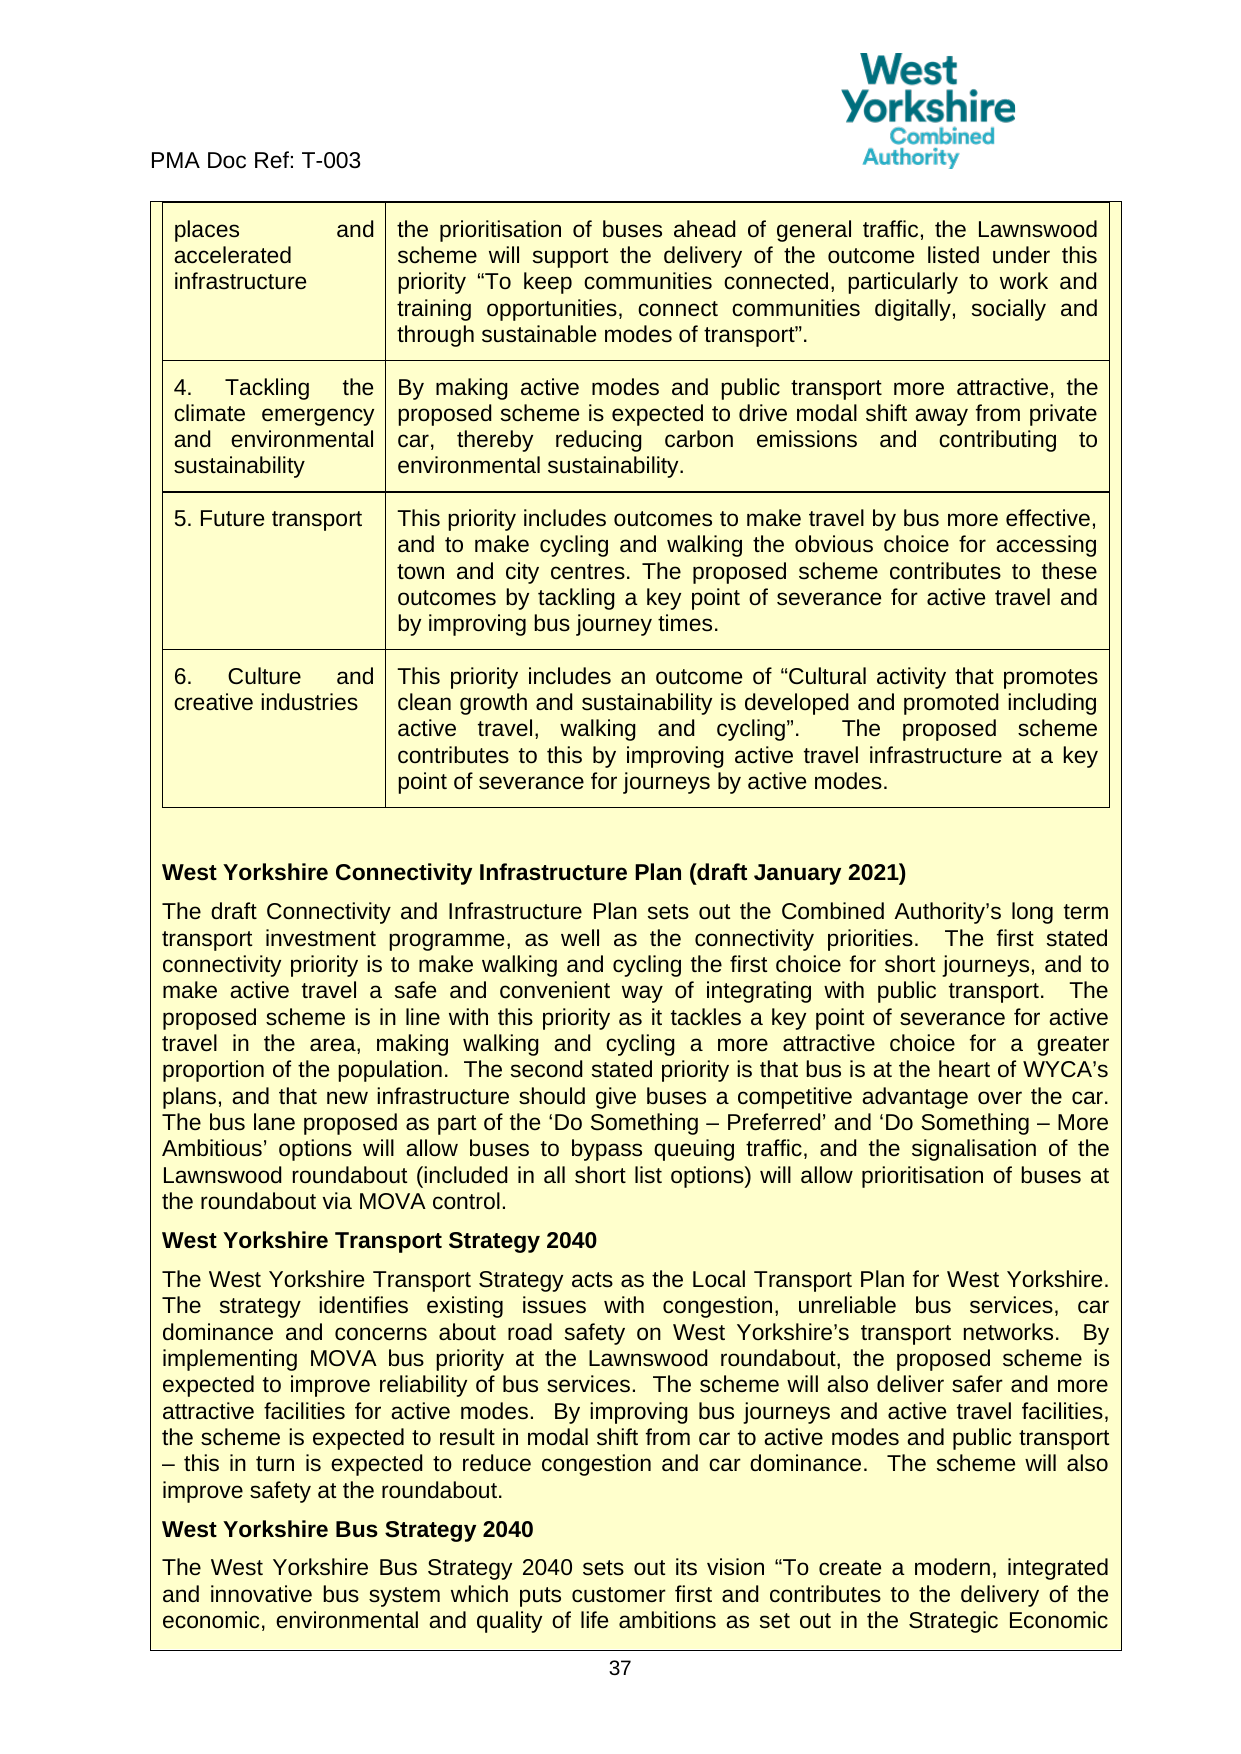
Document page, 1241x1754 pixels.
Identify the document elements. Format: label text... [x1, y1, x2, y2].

picture [841, 53, 1016, 169]
